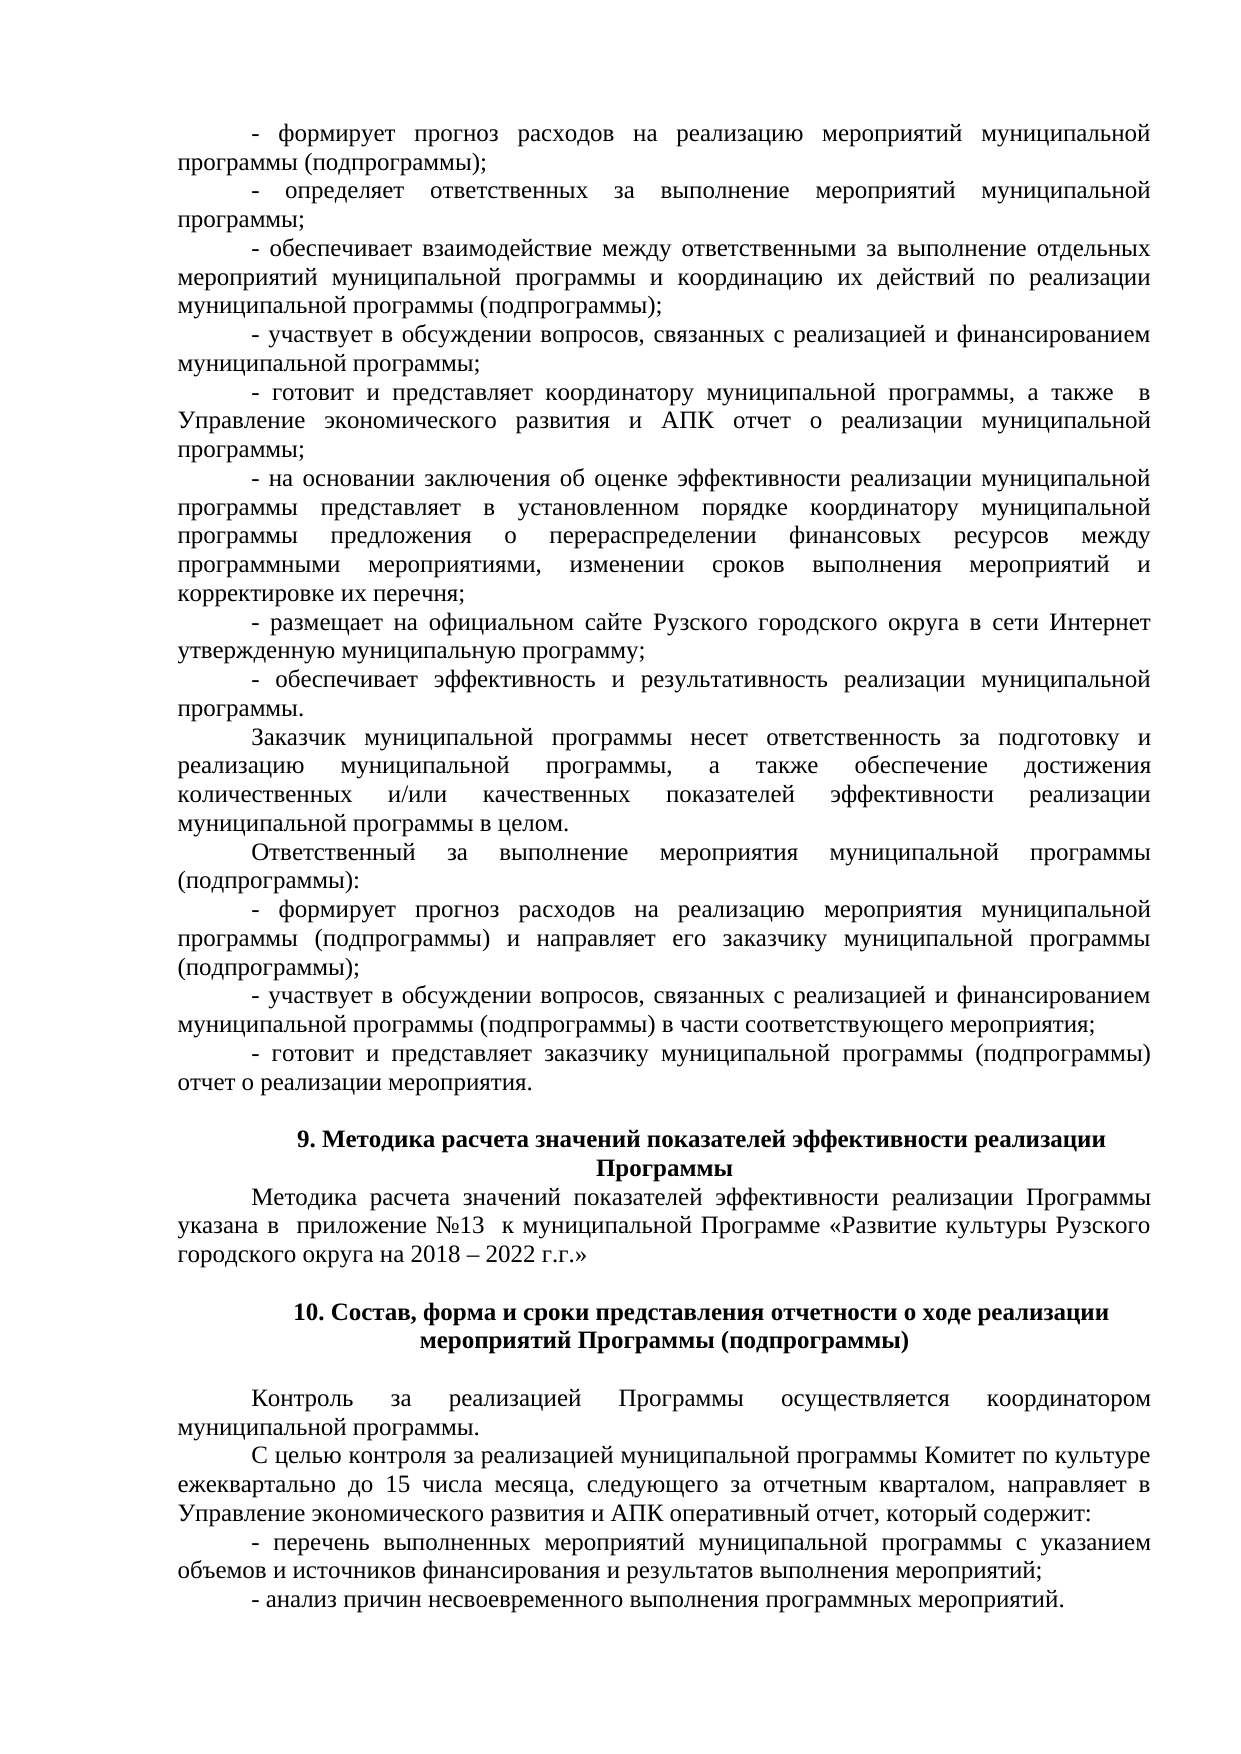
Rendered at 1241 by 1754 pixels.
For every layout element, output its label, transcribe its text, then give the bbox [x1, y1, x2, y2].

text Контроль за реализацией Программы осуществляется координатором муниципальной программы. [177, 1383, 1152, 1441]
text - определяет ответственных за выполнение мероприятий муниципальной программы; [177, 176, 1152, 233]
text С целью контроля за реализацией муниципальной программы Комитет по культуре ежеквартально до 15 числа месяца, следующего за отчетным кварталом, направляет в Управление экономического развития и АПК оперативный отчет, который содержит: [177, 1441, 1152, 1527]
text - формирует прогноз расходов на реализацию мероприятия муниципальной программы (подпрограммы) и направляет его заказчику муниципальной программы (подпрограммы); [177, 894, 1152, 981]
text 10. Состав, форма и сроки представления отчетности о ходе реализации мероприятий Программы (подпрограммы) [177, 1297, 1152, 1354]
text Методика расчета значений показателей эффективности реализации Программы указана в приложение №13 к муниципальной Программе «Развитие культуры Рузского городского округа на 2018 – 2022 г.г.» [177, 1182, 1152, 1268]
text - обеспечивает эффективность и результативность реализации муниципальной программы. [177, 664, 1152, 722]
text - обеспечивает взаимодействие между ответственными за выполнение отдельных мероприятий муниципальной программы и координацию их действий по реализации муниципальной программы (подпрограммы); [177, 233, 1152, 319]
text Заказчик муниципальной программы несет ответственность за подготовку и реализацию муниципальной программы, а также обеспечение достижения количественных и/или качественных показателей эффективности реализации муниципальной программы в целом. [177, 722, 1152, 837]
text - на основании заключения об оценке эффективности реализации муниципальной программы представляет в установленном порядке координатору муниципальной программы предложения о перераспределении финансовых ресурсов между программными мероприятиями, изменении сроков выполнения мероприятий и корректировке их перечня; [177, 463, 1152, 607]
text - готовит и представляет координатору муниципальной программы, а также в Управление экономического развития и АПК отчет о реализации муниципальной программы; [177, 377, 1152, 463]
text 9. Методика расчета значений показателей эффективности реализации Программы [177, 1124, 1152, 1182]
text - размещает на официальном сайте Рузского городского округа в сети Интернет утвержденную муниципальную программу; [177, 607, 1152, 664]
text - участвует в обсуждении вопросов, связанных с реализацией и финансированием муниципальной программы (подпрограммы) в части соответствующего мероприятия; [177, 981, 1152, 1038]
text - формирует прогноз расходов на реализацию мероприятий муниципальной программы (подпрограммы); [177, 118, 1152, 176]
text - участвует в обсуждении вопросов, связанных с реализацией и финансированием муниципальной программы; [177, 319, 1152, 377]
text - перечень выполненных мероприятий муниципальной программы с указанием объемов и источников финансирования и результатов выполнения мероприятий; [177, 1527, 1152, 1584]
text - анализ причин несвоевременного выполнения программных мероприятий. [177, 1584, 1152, 1613]
text Ответственный за выполнение мероприятия муниципальной программы (подпрограммы): [177, 837, 1152, 894]
text - готовит и представляет заказчику муниципальной программы (подпрограммы) отчет о реализации мероприятия. [177, 1038, 1152, 1096]
